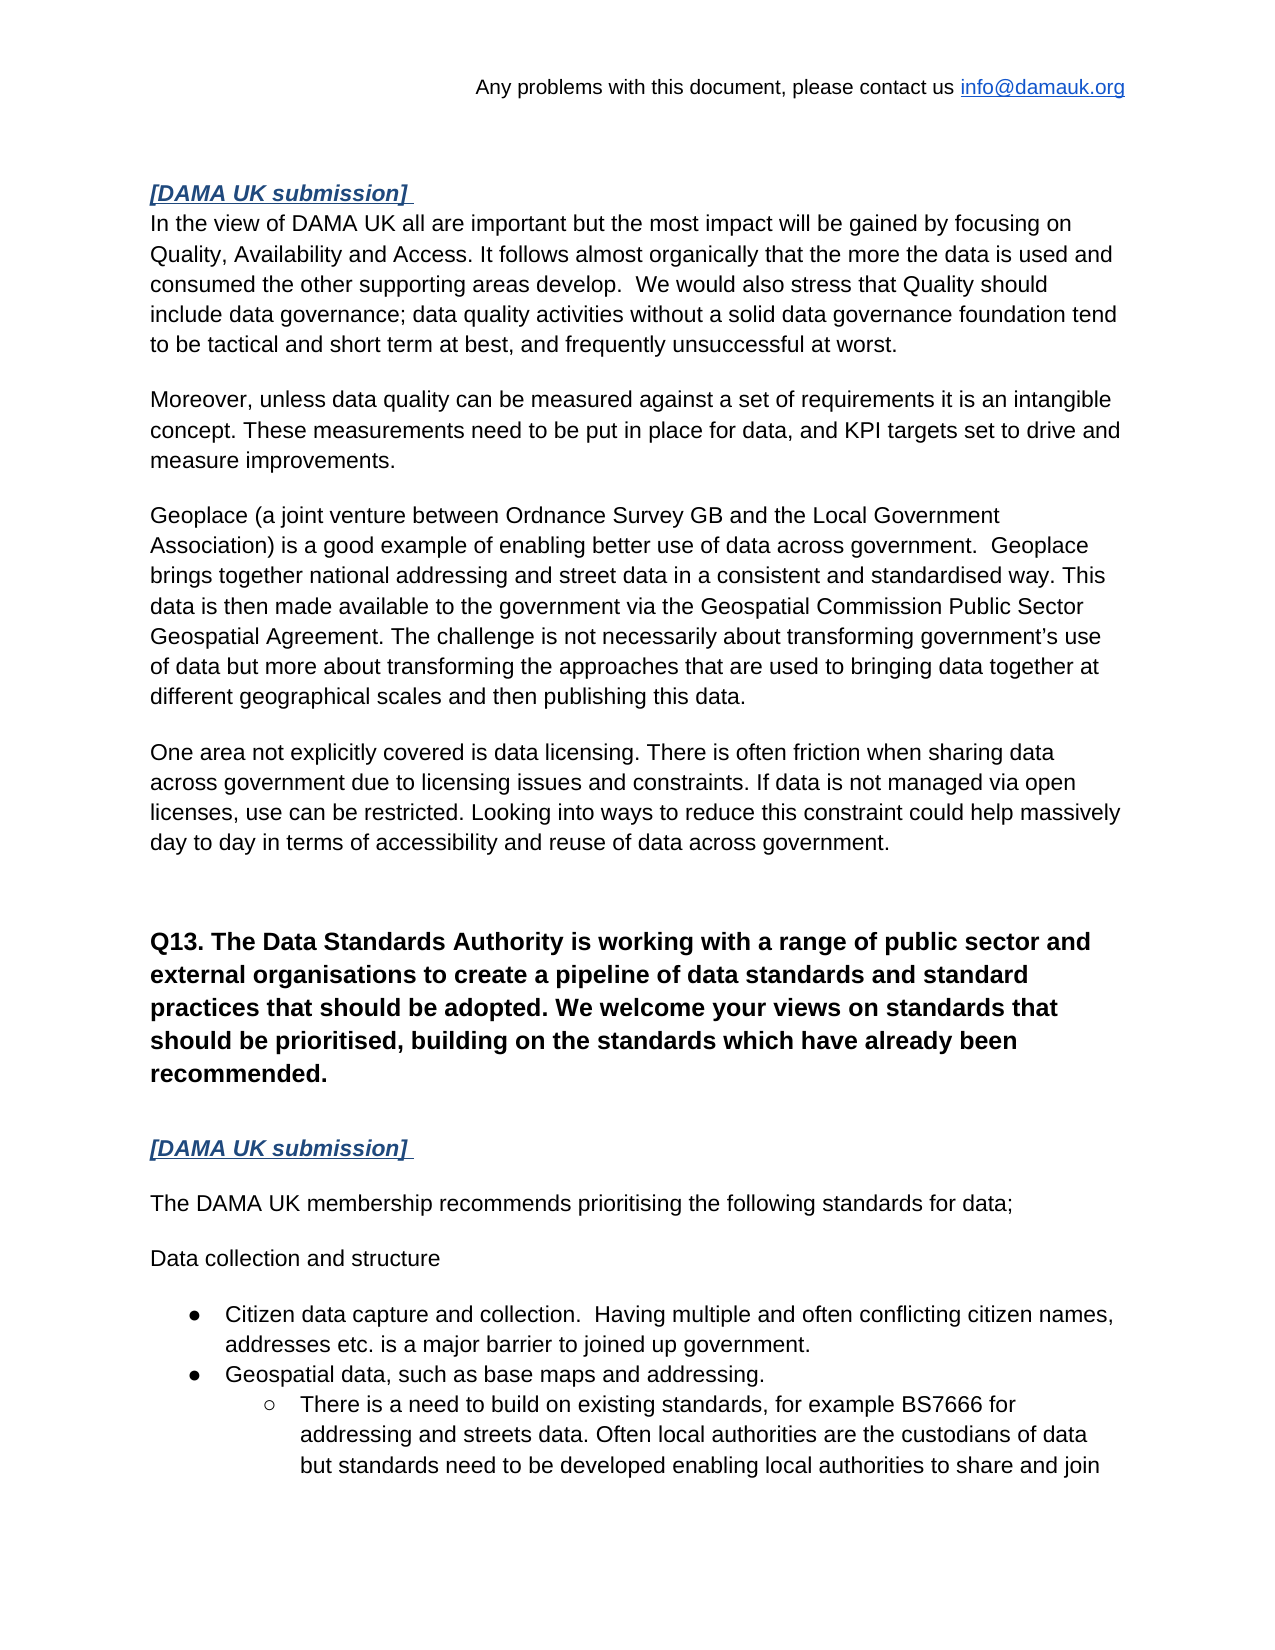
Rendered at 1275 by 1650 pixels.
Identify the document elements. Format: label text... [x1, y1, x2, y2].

text Geoplace (a joint venture between Ordnance Survey GB and the Local Government Association) is a good example of enabling better use of data across government. Geoplace brings together national addressing and street data in a consistent and standardised way. This data is then made available to the government via the Geospatial Commission Public Sector Geospatial Agreement. The challenge is not necessarily about transforming government’s use of data but more about transforming the approaches that are used to bringing data together at different geographical scales and then publishing this data. [150, 502, 1125, 710]
text The DAMA UK membership recommends prioritising the following standards for data; [150, 1190, 1125, 1216]
text [DAMA UK submission] [150, 180, 1125, 207]
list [262, 1391, 1125, 1478]
list Citizen data capture and collection. Having multiple and often conflicting citizen names, addresses etc. is a major barrier to joined up government. [187, 1301, 1125, 1357]
list Geospatial data, such as base maps and addressing. [187, 1361, 1125, 1387]
text [DAMA UK submission] [150, 1135, 1125, 1161]
text Data collection and structure [150, 1245, 1125, 1272]
text In the view of DAMA UK all are important but the most impact will be gained by focusing on Quality, Availability and Access. It follows almost organically that the more the data is used and consumed the other supporting areas develop. We would also stress that Quality should include data governance; data quality activities without a solid data governance foundation tend to be tactical and short term at best, and frequently unsuccessful at worst. [150, 210, 1125, 358]
text Moreover, unless data quality can be measured against a set of requirements it is an intangible concept. These measurements need to be put in place for data, and KPI targets set to drive and measure improvements. [150, 386, 1125, 473]
subtitle Q13. The Data Standards Authority is working with a range of public sector and external organisations to create a pipeline of data standards and standard practices that should be adopted. We welcome your views on standards that should be prioritised, building on the standards which have already been recommended. [150, 927, 1125, 1088]
text One area not explicitly covered is data licensing. There is often friction when sharing data across government due to licensing issues and constraints. If data is not managed via open licenses, use can be restricted. Looking into ways to reduce this constraint could help massively day to day in terms of accessibility and reuse of data across government. [150, 738, 1125, 856]
